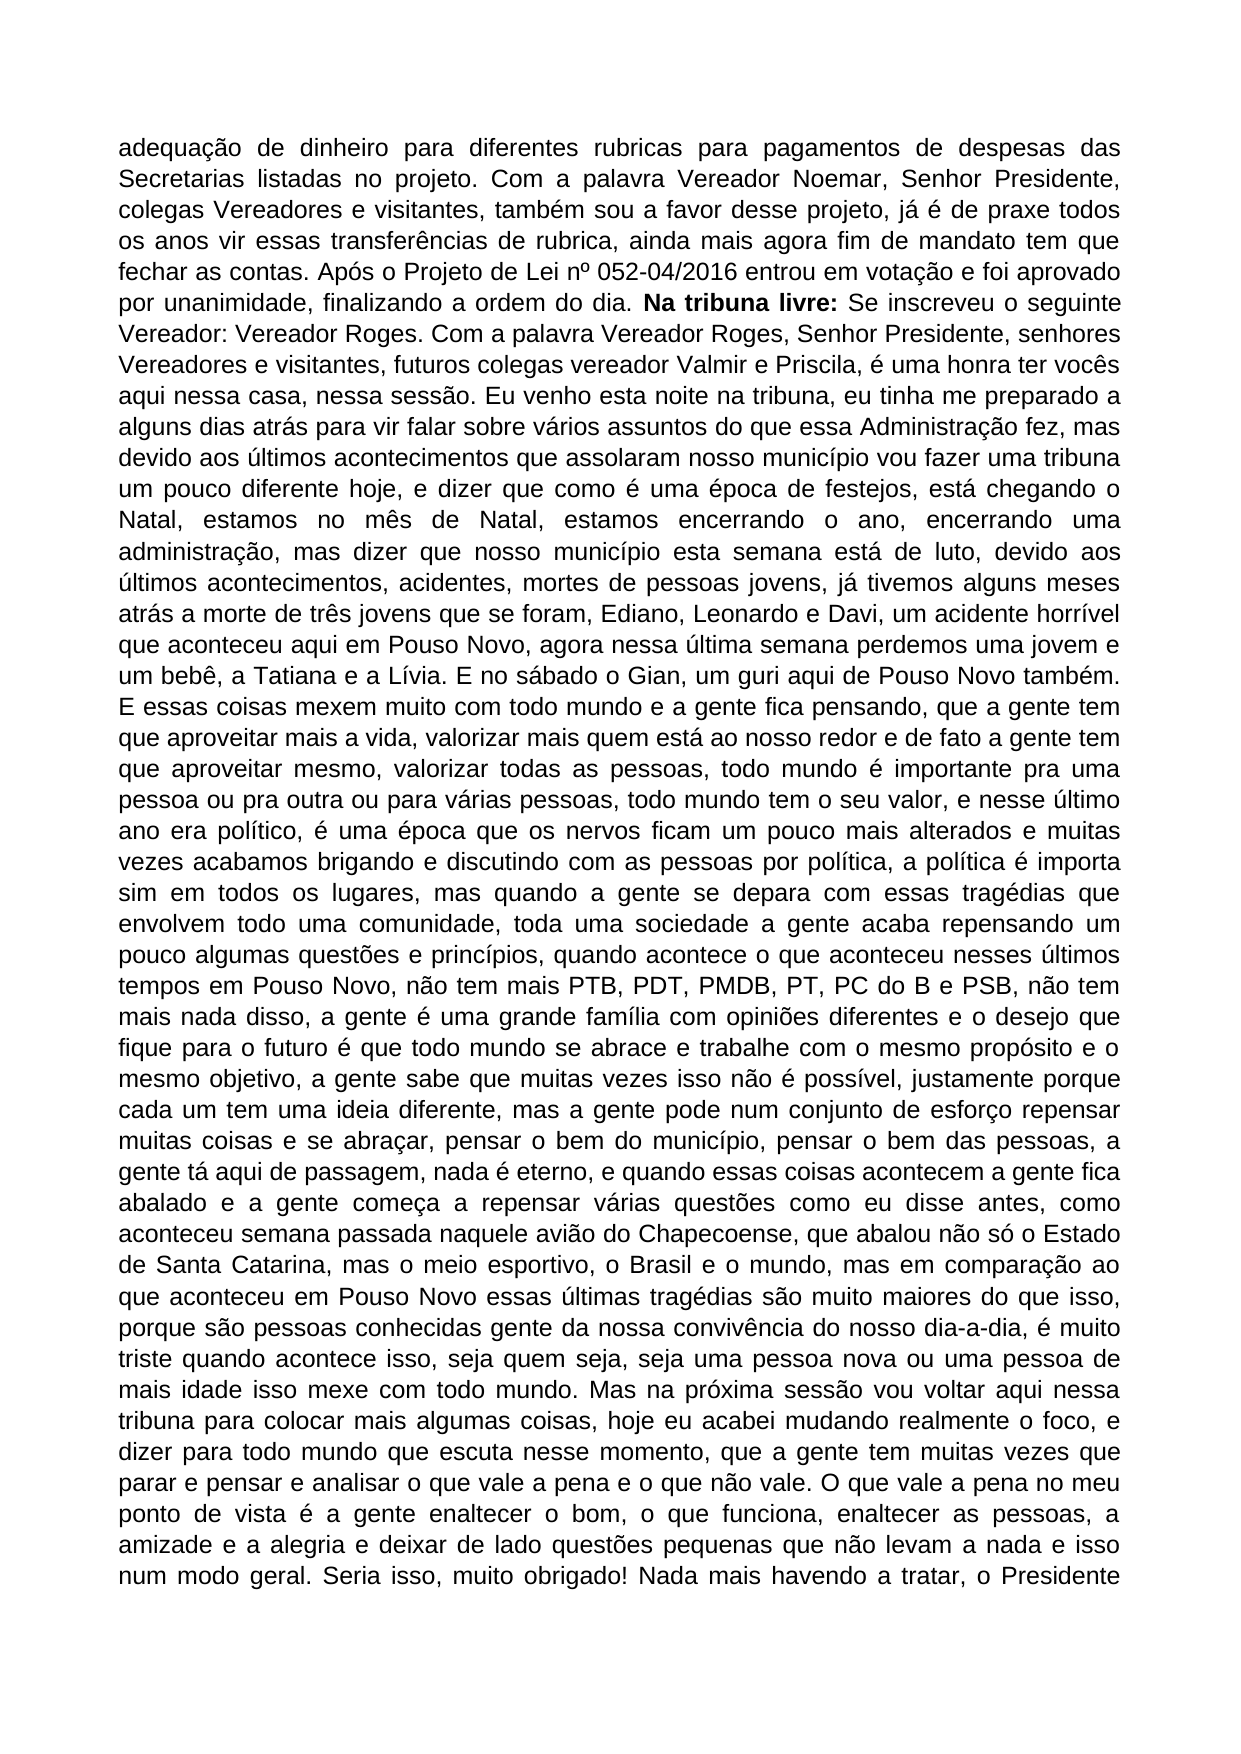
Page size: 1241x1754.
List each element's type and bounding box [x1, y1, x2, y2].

text [118, 133, 1122, 1589]
